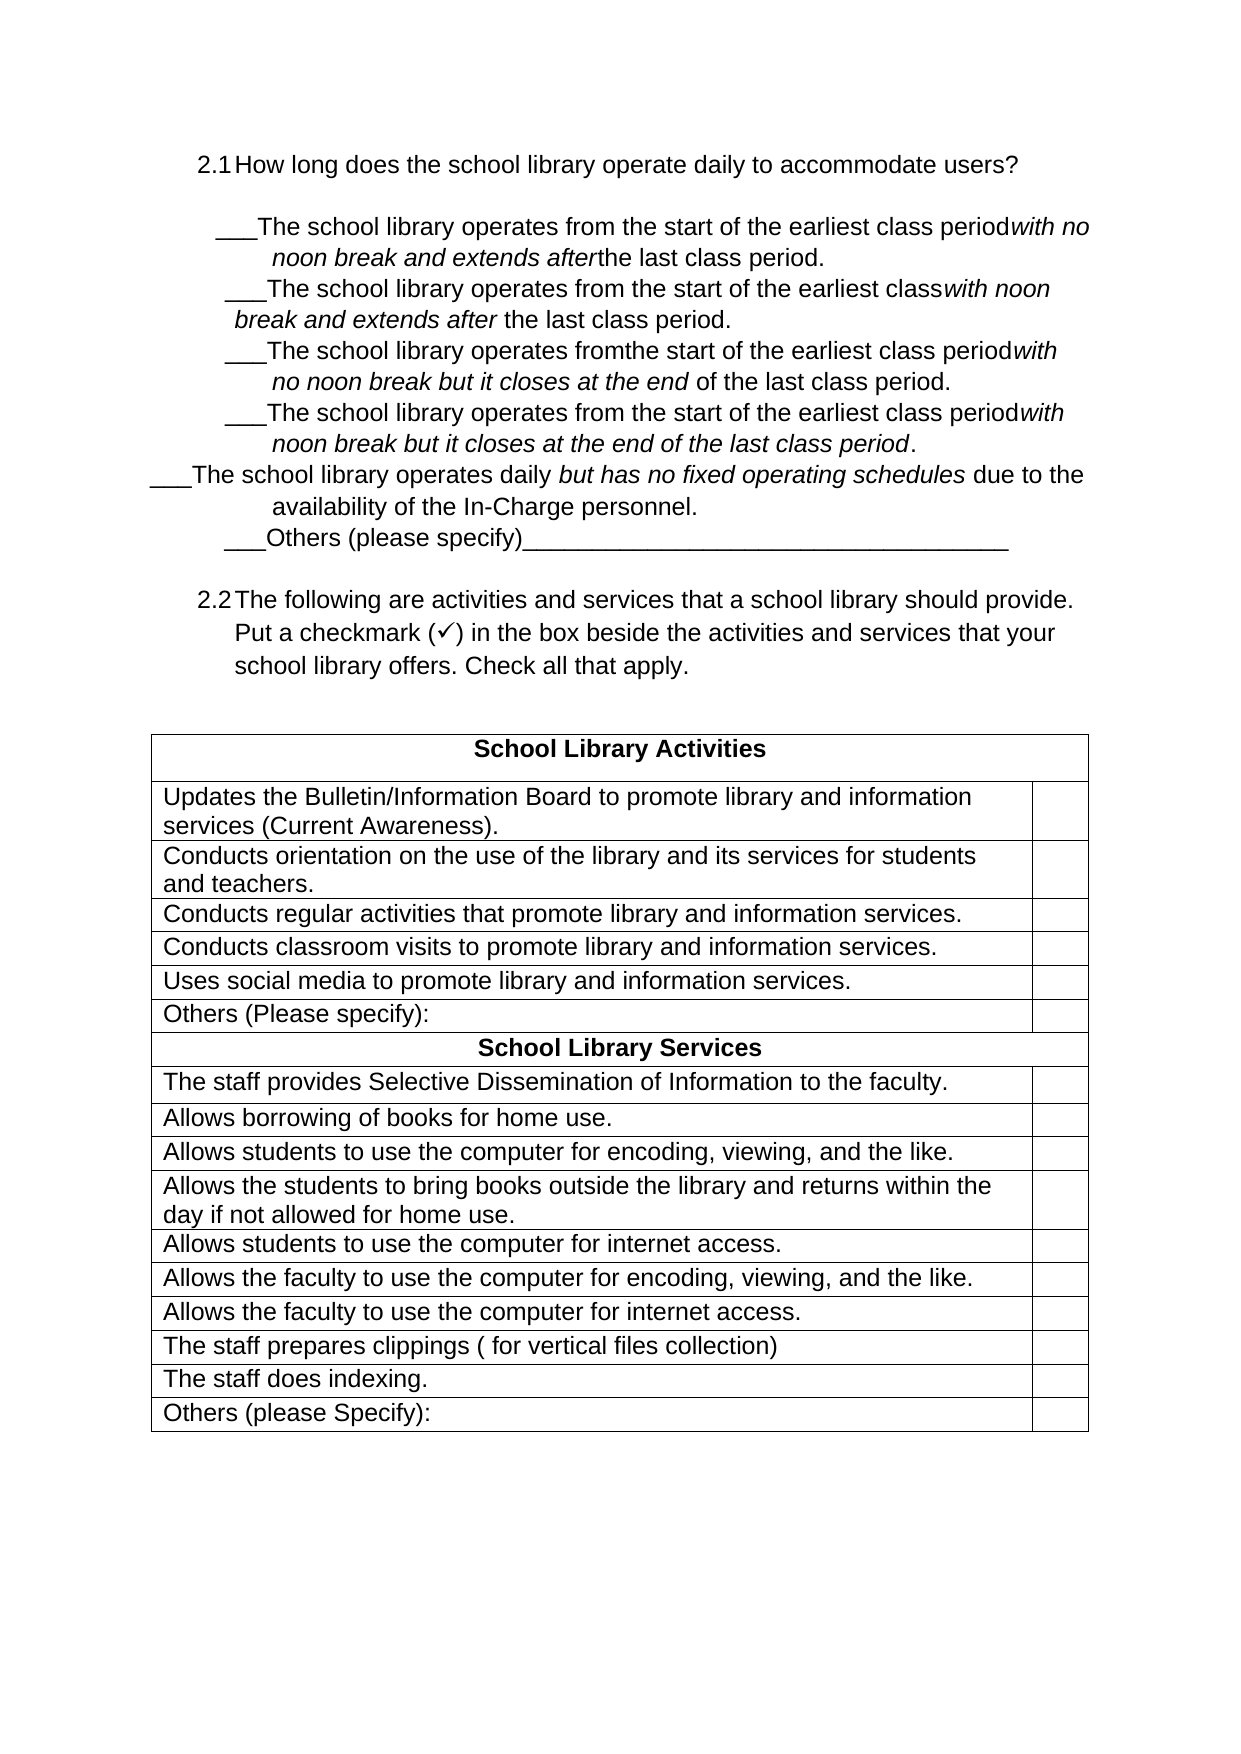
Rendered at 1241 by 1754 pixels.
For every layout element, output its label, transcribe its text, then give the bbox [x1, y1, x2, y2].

table_cell The staff provides Selective Dissemination of Information to the faculty. [152, 1067, 1032, 1102]
table_cell Allows the students to bring books outside the library and returns within the day if not allowed for home use. [152, 1171, 1032, 1228]
table_cell [1033, 1171, 1088, 1228]
table_cell Conducts classroom visits to promote library and information services. [152, 932, 1032, 965]
table_cell [1033, 1000, 1088, 1032]
table_cell [1033, 1067, 1088, 1102]
table_header School Library Activities [152, 735, 1088, 781]
list ___The school library operates from the start of the earliest class periodwith noon break but it closes at the end of the last class period. [225, 398, 1090, 458]
table_cell Uses social media to promote library and information services. [152, 966, 1032, 998]
list ___The school library operates from the start of the earliest class periodwith no noon break and extends afterthe last class period. [216, 212, 1090, 272]
text ___The school library operates daily but has no fixed operating schedules due to the availability of the In-Charge personnel. [150, 460, 1090, 520]
table_cell [1033, 1137, 1088, 1170]
table_cell The staff does indexing. [152, 1365, 1032, 1397]
table_cell Allows students to use the computer for encoding, viewing, and the like. [152, 1137, 1032, 1170]
table_cell Allows students to use the computer for internet access. [152, 1230, 1032, 1262]
list ___The school library operates from the start of the earliest classwith noon [225, 274, 1090, 303]
table_cell Others (please Specify): [152, 1398, 1032, 1431]
table_cell [1033, 1365, 1088, 1397]
table_cell [1033, 1331, 1088, 1363]
table_cell [1033, 1263, 1088, 1296]
table_cell Others (Please specify): [152, 1000, 1032, 1032]
table_cell [1033, 841, 1088, 898]
table_cell School Library Services [152, 1033, 1088, 1066]
table_cell Conducts orientation on the use of the library and its services for students and teachers. [152, 841, 1032, 898]
table_cell Updates the Bulletin/Information Board to promote library and information services (Current Awareness). [152, 782, 1032, 839]
text ___Others (please specify)___________________________________ [150, 522, 1090, 551]
table_cell [1033, 1230, 1088, 1262]
table_cell [1033, 932, 1088, 965]
table_cell [1033, 1104, 1088, 1136]
table_cell [1033, 966, 1088, 998]
table_cell Conducts regular activities that promote library and information services. [152, 899, 1032, 931]
table_cell [1033, 1398, 1088, 1431]
table_cell Allows the faculty to use the computer for encoding, viewing, and the like. [152, 1263, 1032, 1296]
list break and extends after the last class period. [234, 305, 1090, 334]
table_cell [1033, 899, 1088, 931]
table_cell Allows borrowing of books for home use. [152, 1104, 1032, 1136]
table_cell [1033, 782, 1088, 839]
list ___The school library operates fromthe start of the earliest class periodwith no noon break but it closes at the end of the last class period. [225, 336, 1090, 396]
table_cell The staff prepares clippings ( for vertical files collection) [152, 1331, 1032, 1363]
table_cell Allows the faculty to use the computer for internet access. [152, 1297, 1032, 1330]
list How long does the school library operate daily to accommodate users? [197, 150, 1090, 179]
table_cell [1033, 1297, 1088, 1330]
list The following are activities and services that a school library should provide. Put a checkmark () in the box beside the activities and services that your school library offers. Check all that apply. [197, 584, 1090, 679]
